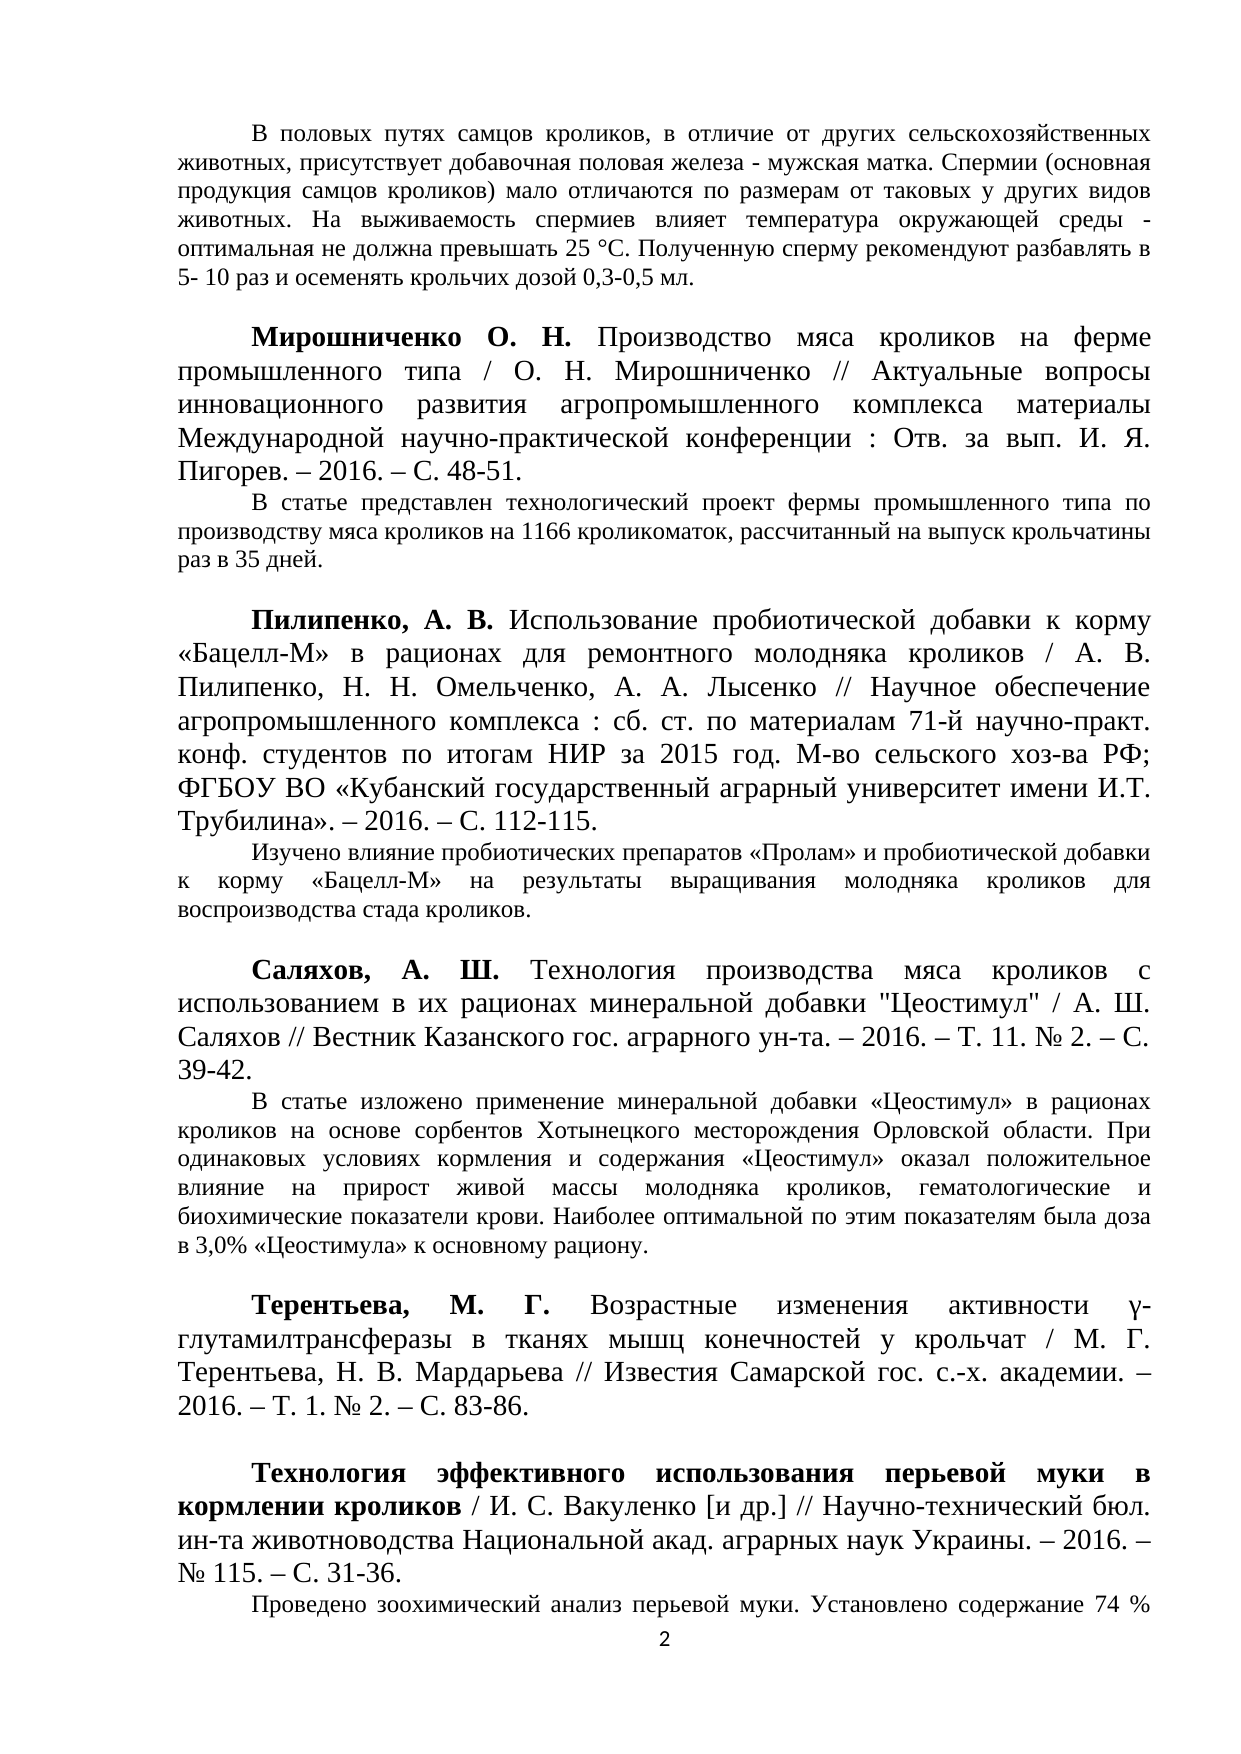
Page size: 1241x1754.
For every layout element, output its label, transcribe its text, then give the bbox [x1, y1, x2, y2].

text Технология эффективного использования перьевой муки в кормлении кроликов / И. С. Вакуленко [и др.] // Научно-технический бюл. ин-та животноводства Национальной акад. аграрных наук Украины. – 2016. – № 115. – С. 31-36. [177, 1455, 1152, 1589]
text Пилипенко, А. В. Использование пробиотической добавки к корму «Бацелл-М» в рационах для ремонтного молодняка кроликов / А. В. Пилипенко, Н. Н. Омельченко, А. А. Лысенко // Научное обеспечение агропромышленного комплекса : сб. ст. по материалам 71-й научно-практ. конф. студентов по итогам НИР за 2015 год. М-во сельского хоз-ва РФ; ФГБОУ ВО «Кубанский государственный аграрный университет имени И.Т. Трубилина». – 2016. – С. 112-115. [177, 602, 1152, 837]
text Саляхов, А. Ш. Технология производства мяса кроликов с использованием в их рационах минеральной добавки "Цеостимул" / А. Ш. Саляхов // Вестник Казанского гос. аграрного ун-та. – 2016. – Т. 11. № 2. – С. 39-42. [177, 952, 1152, 1086]
text В статье изложено применение минеральной добавки «Цеостимул» в рационах кроликов на основе сорбентов Хотынецкого месторождения Орловской области. При одинаковых условиях кормления и содержания «Цеостимул» оказал положительное влияние на прирост живой массы молодняка кроликов, гематологические и биохимические показатели крови. Наиболее оптимальной по этим показателям была доза в 3,0% «Цеостимула» к основному рациону. [177, 1086, 1152, 1258]
text Терентьева, М. Г. Возрастные изменения активности γ-глутамилтрансферазы в тканях мышц конечностей у крольчат / М. Г. Терентьева, Н. В. Мардарьева // Известия Самарской гос. с.-х. академии. – 2016. – Т. 1. № 2. – С. 83-86. [177, 1287, 1152, 1421]
text В половых путях самцов кроликов, в отличие от других сельскохозяйственных животных, присутствует добавочная половая железа - мужская матка. Спермии (основная продукция самцов кроликов) мало отличаются по размерам от таковых у других видов животных. На выживаемость спермиев влияет температура окружающей среды - оптимальная не должна превышать 25 °C. Полученную сперму рекомендуют разбавлять в 5- 10 раз и осеменять крольчих дозой 0,3-0,5 мл. [177, 118, 1152, 291]
text Изучено влияние пробиотических препаратов «Пролам» и пробиотической добавки к корму «Бацелл-М» на результаты выращивания молодняка кроликов для воспроизводства стада кроликов. [177, 837, 1152, 923]
text Мирошниченко О. Н. Производство мяса кроликов на ферме промышленного типа / О. Н. Мирошниченко // Актуальные вопросы инновационного развития агропромышленного комплекса материалы Международной научно-практической конференции : Отв. за вып. И. Я. Пигорев. – 2016. – С. 48-51. [177, 319, 1152, 487]
text В статье представлен технологический проект фермы промышленного типа по производству мяса кроликов на 1166 кроликоматок, рассчитанный на выпуск крольчатины раз в 35 дней. [177, 487, 1152, 573]
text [177, 1589, 1152, 1618]
